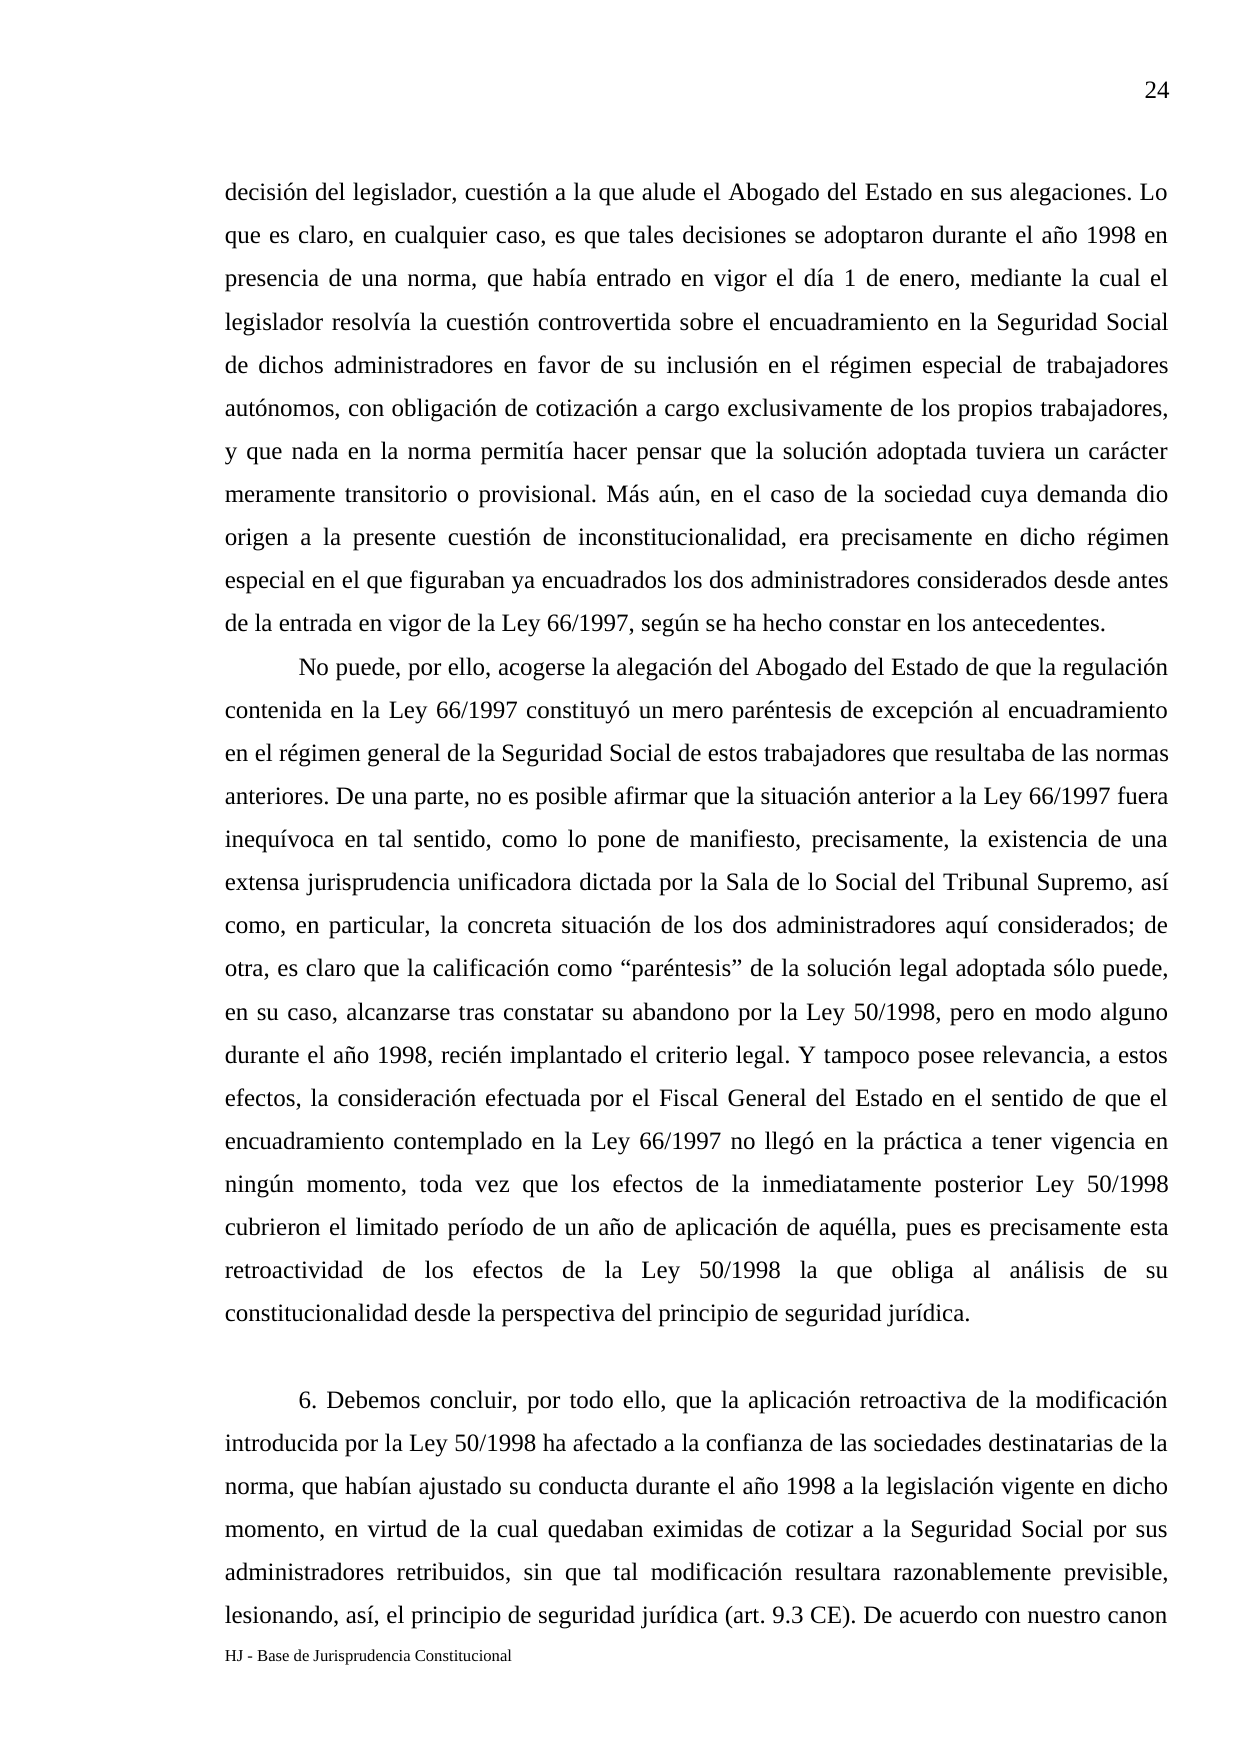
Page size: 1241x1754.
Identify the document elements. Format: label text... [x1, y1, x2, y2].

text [224, 177, 1169, 637]
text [224, 1385, 1169, 1629]
text No puede, por ello, acogerse la alegación del Abogado del Estado de que la regulación contenida en la Ley 66/1997 constituyó un mero paréntesis de excepción al encuadramiento en el régimen general de la Seguridad Social de estos trabajadores que resultaba de las normas anteriores. De una parte, no es posible afirmar que la situación anterior a la Ley 66/1997 fuera inequívoca en tal sentido, como lo pone de manifiesto, precisamente, la existencia de una extensa jurisprudencia unificadora dictada por la Sala de lo Social del Tribunal Supremo, así como, en particular, la concreta situación de los dos administradores aquí considerados; de otra, es claro que la calificación como “paréntesis” de la solución legal adoptada sólo puede, en su caso, alcanzarse tras constatar su abandono por la Ley 50/1998, pero en modo alguno durante el año 1998, recién implantado el criterio legal. Y tampoco posee relevancia, a estos efectos, la consideración efectuada por el Fiscal General del Estado en el sentido de que el encuadramiento contemplado en la Ley 66/1997 no llegó en la práctica a tener vigencia en ningún momento, toda vez que los efectos de la inmediatamente posterior Ley 50/1998 cubrieron el limitado período de un año de aplicación de aquélla, pues es precisamente esta retroactividad de los efectos de la Ley 50/1998 la que obliga al análisis de su constitucionalidad desde la perspectiva del principio de seguridad jurídica. [224, 652, 1169, 1327]
